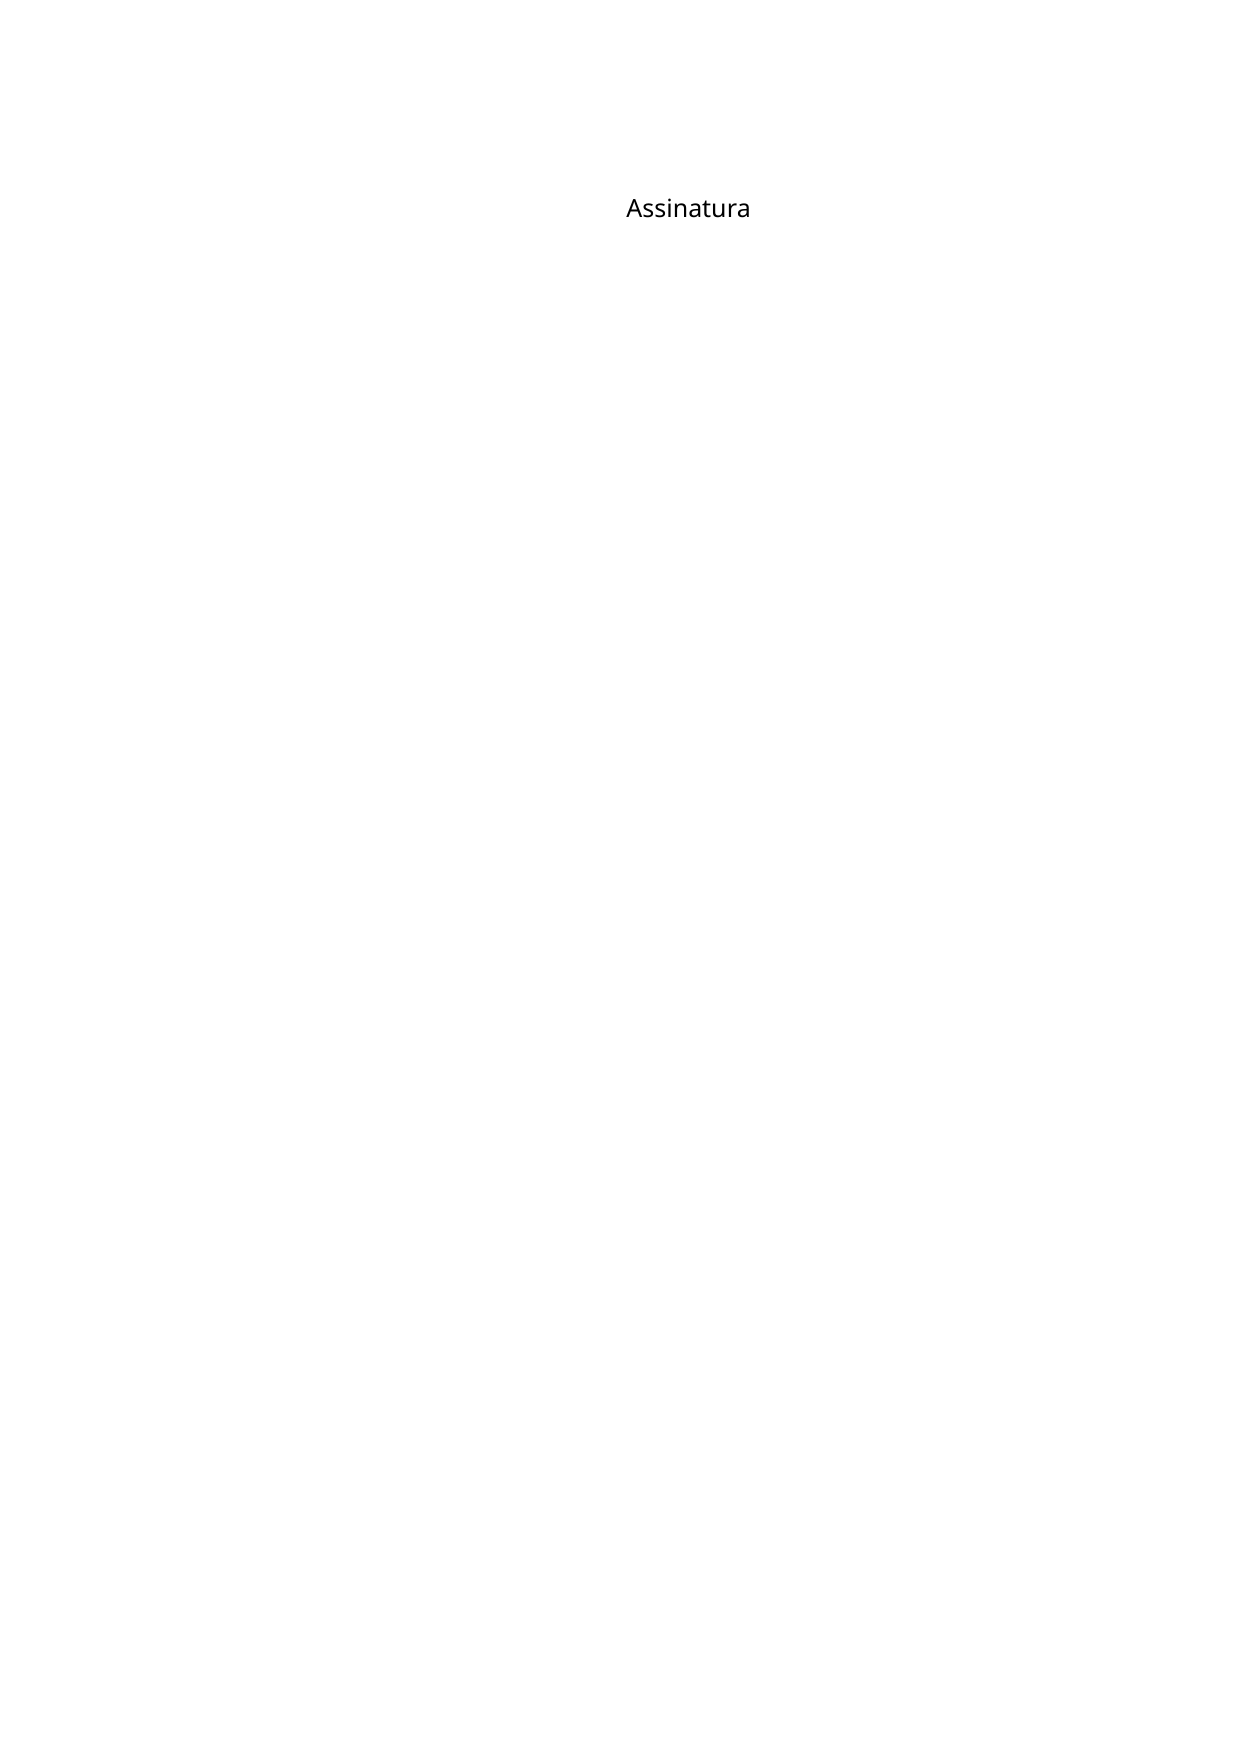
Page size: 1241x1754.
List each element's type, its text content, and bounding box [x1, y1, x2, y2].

text Assinatura [177, 191, 1063, 225]
